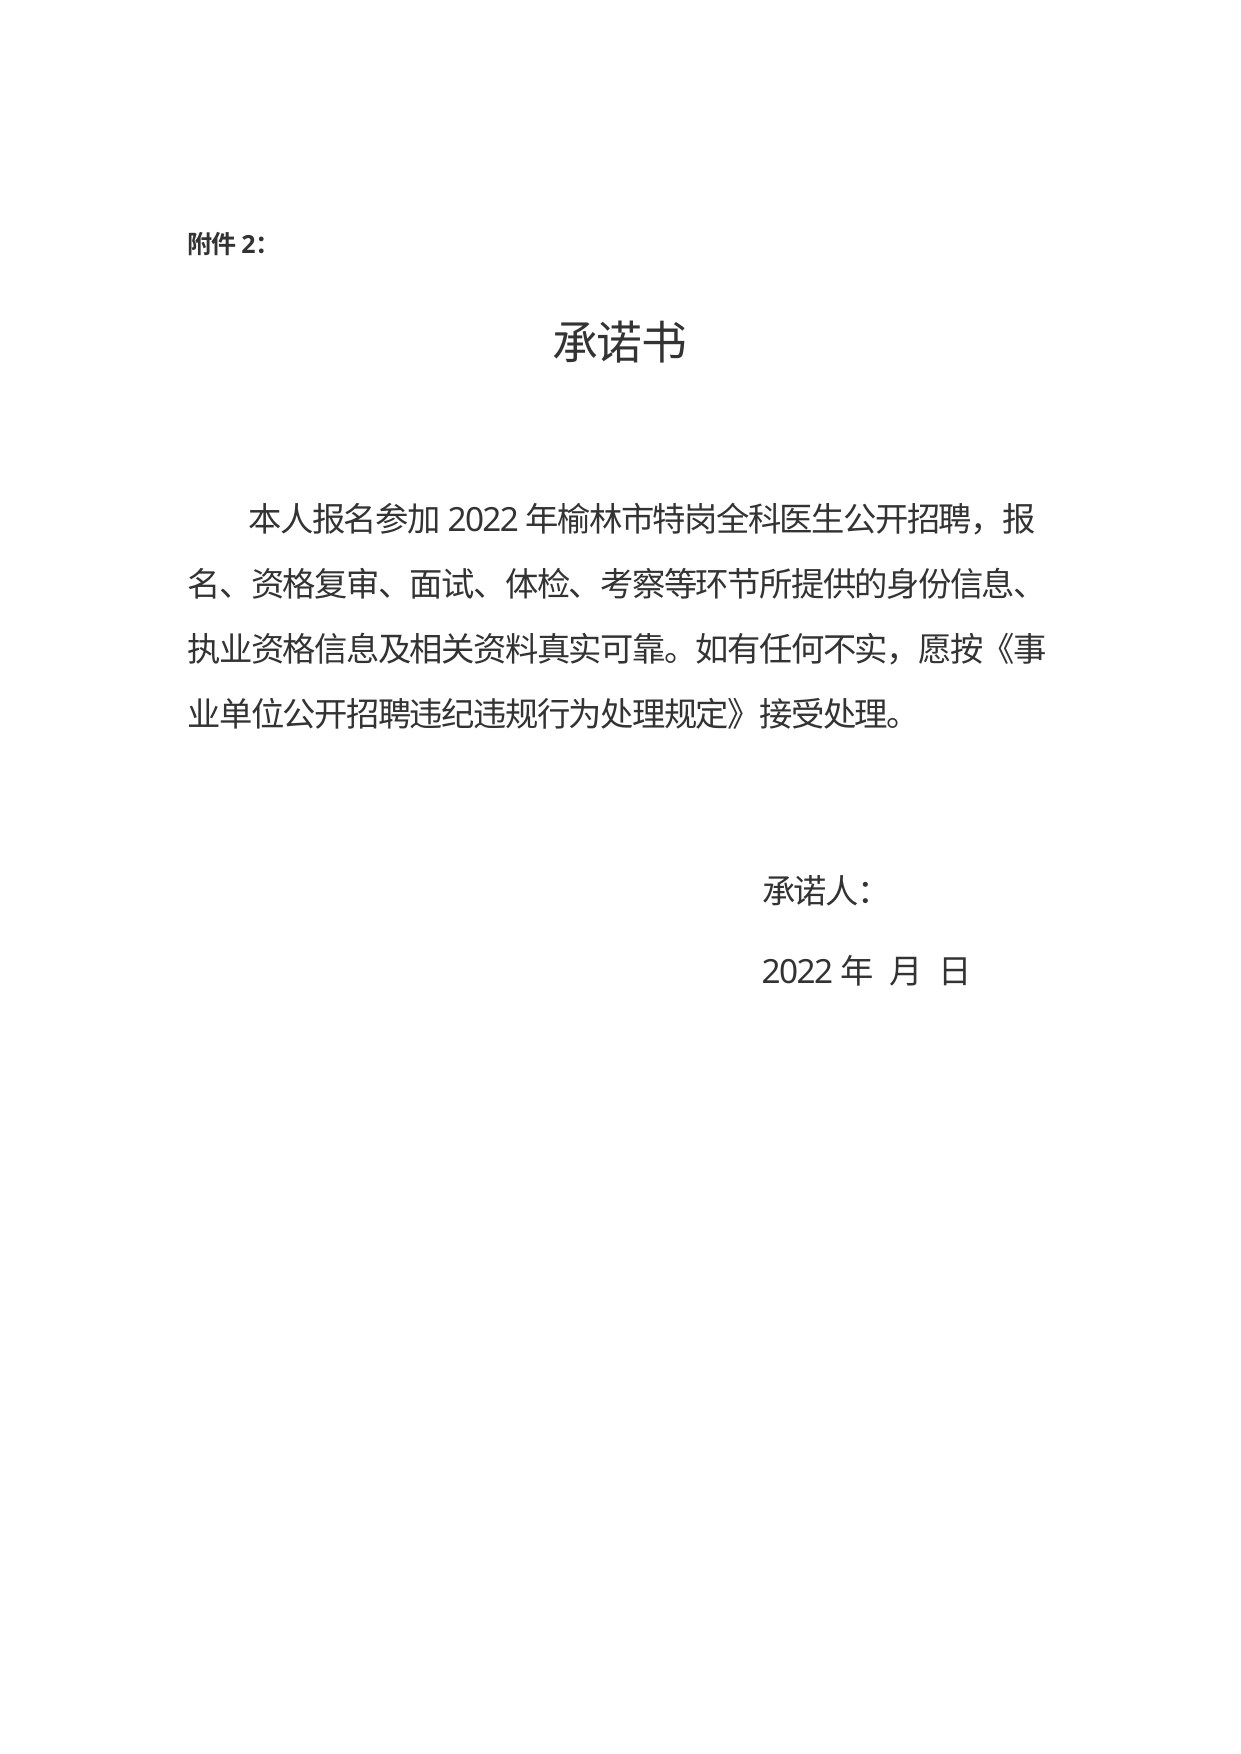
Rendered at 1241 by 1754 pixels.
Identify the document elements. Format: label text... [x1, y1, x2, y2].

text 附件2： [187, 210, 1053, 275]
text 2022年 月 日 [187, 937, 1053, 1002]
text 承诺书 [187, 291, 1053, 388]
text 本人报名参加2022年榆林市特岗全科医生公开招聘，报名、资格复审、面试、体检、考察等环节所提供的身份信息、执业资格信息及相关资料真实可靠。如有任何不实，愿按《事业单位公开招聘违纪违规行为处理规定》接受处理。 [187, 484, 1053, 744]
text 承诺人： [187, 856, 1053, 921]
